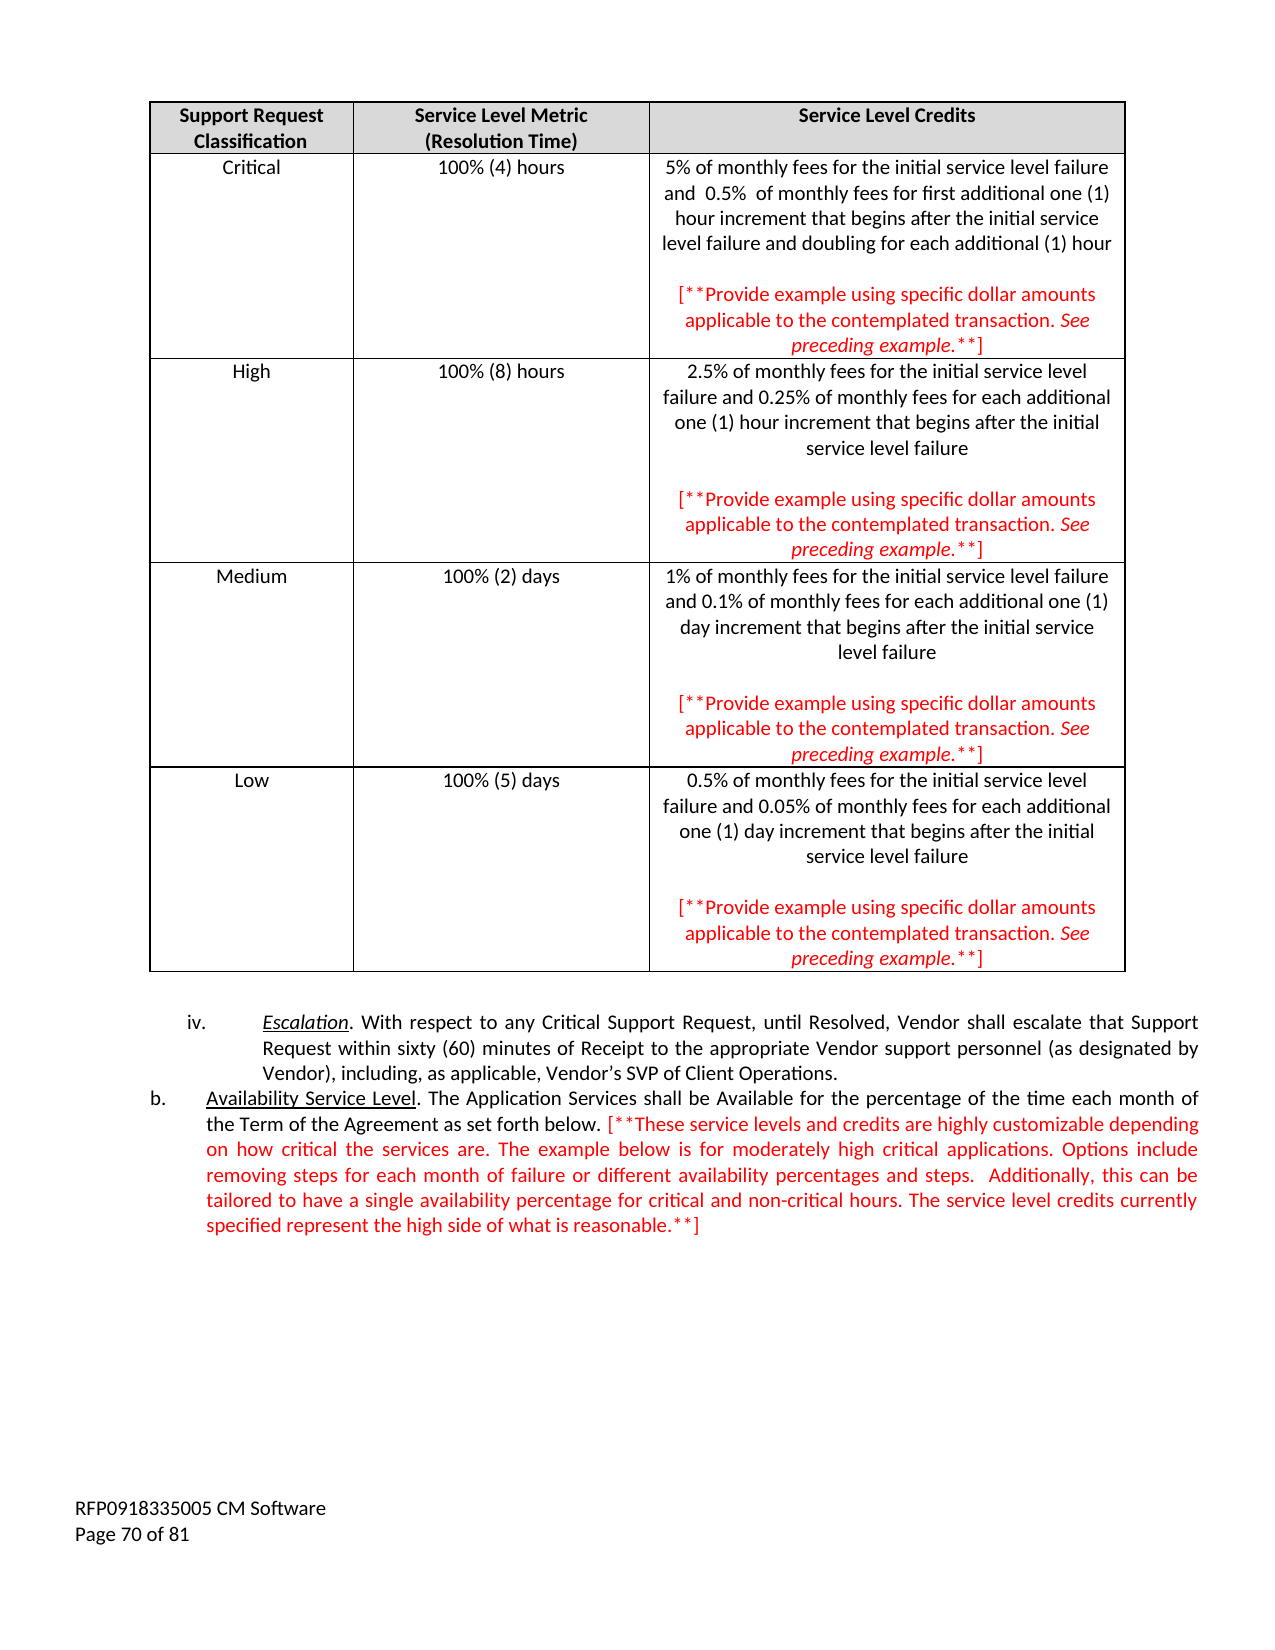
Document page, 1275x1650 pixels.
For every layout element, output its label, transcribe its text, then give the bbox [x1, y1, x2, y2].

table_cell Low [151, 768, 353, 971]
list Escalation. With respect to any Critical Support Request, until Resolved, Vendor shall escalate that Support Request within sixty (60) minutes of Receipt to the appropriate Vendor support personnel (as designated by Vendor), including, as applicable, Vendor’s SVP of Client Operations. [206, 1009, 1200, 1086]
table_cell Critical [151, 154, 353, 358]
table_cell 100% (5) days [354, 768, 649, 971]
table_header Service Level Credits [650, 103, 1124, 153]
table_cell 5% of monthly fees for the initial service level failure and 0.5% of monthly fees for first additional one (1) hour increment that begins after the initial service level failure and doubling for each additional (1) hour [**Provide example using specific dollar amounts applicable to the contemplated transaction. See preceding example.**] [650, 154, 1124, 358]
table_header Service Level Metric (Resolution Time) [354, 103, 649, 153]
table_cell 0.5% of monthly fees for the initial service level failure and 0.05% of monthly fees for each additional one (1) day increment that begins after the initial service level failure [**Provide example using specific dollar amounts applicable to the contemplated transaction. See preceding example.**] [650, 768, 1124, 971]
table_cell Medium [151, 563, 353, 766]
table_cell 100% (2) days [354, 563, 649, 766]
table_header Support Request Classification [151, 103, 353, 153]
table_cell High [151, 359, 353, 562]
table_cell 2.5% of monthly fees for the initial service level failure and 0.25% of monthly fees for each additional one (1) hour increment that begins after the initial service level failure [**Provide example using specific dollar amounts applicable to the contemplated transaction. See preceding example.**] [650, 359, 1124, 562]
table_cell 100% (8) hours [354, 359, 649, 562]
list Availability Service Level. The Application Services shall be Available for the percentage of the time each month of the Term of the Agreement as set forth below. [**These service levels and credits are highly customizable depending on how critical the services are. The example below is for moderately high critical applications. Options include removing steps for each month of failure or different availability percentages and steps. Additionally, this can be tailored to have a single availability percentage for critical and non-critical hours. The service level credits currently specified represent the high side of what is reasonable.**] [150, 1086, 1200, 1238]
table_cell 100% (4) hours [354, 154, 649, 358]
table_cell 1% of monthly fees for the initial service level failure and 0.1% of monthly fees for each additional one (1) day increment that begins after the initial service level failure [**Provide example using specific dollar amounts applicable to the contemplated transaction. See preceding example.**] [650, 563, 1124, 766]
